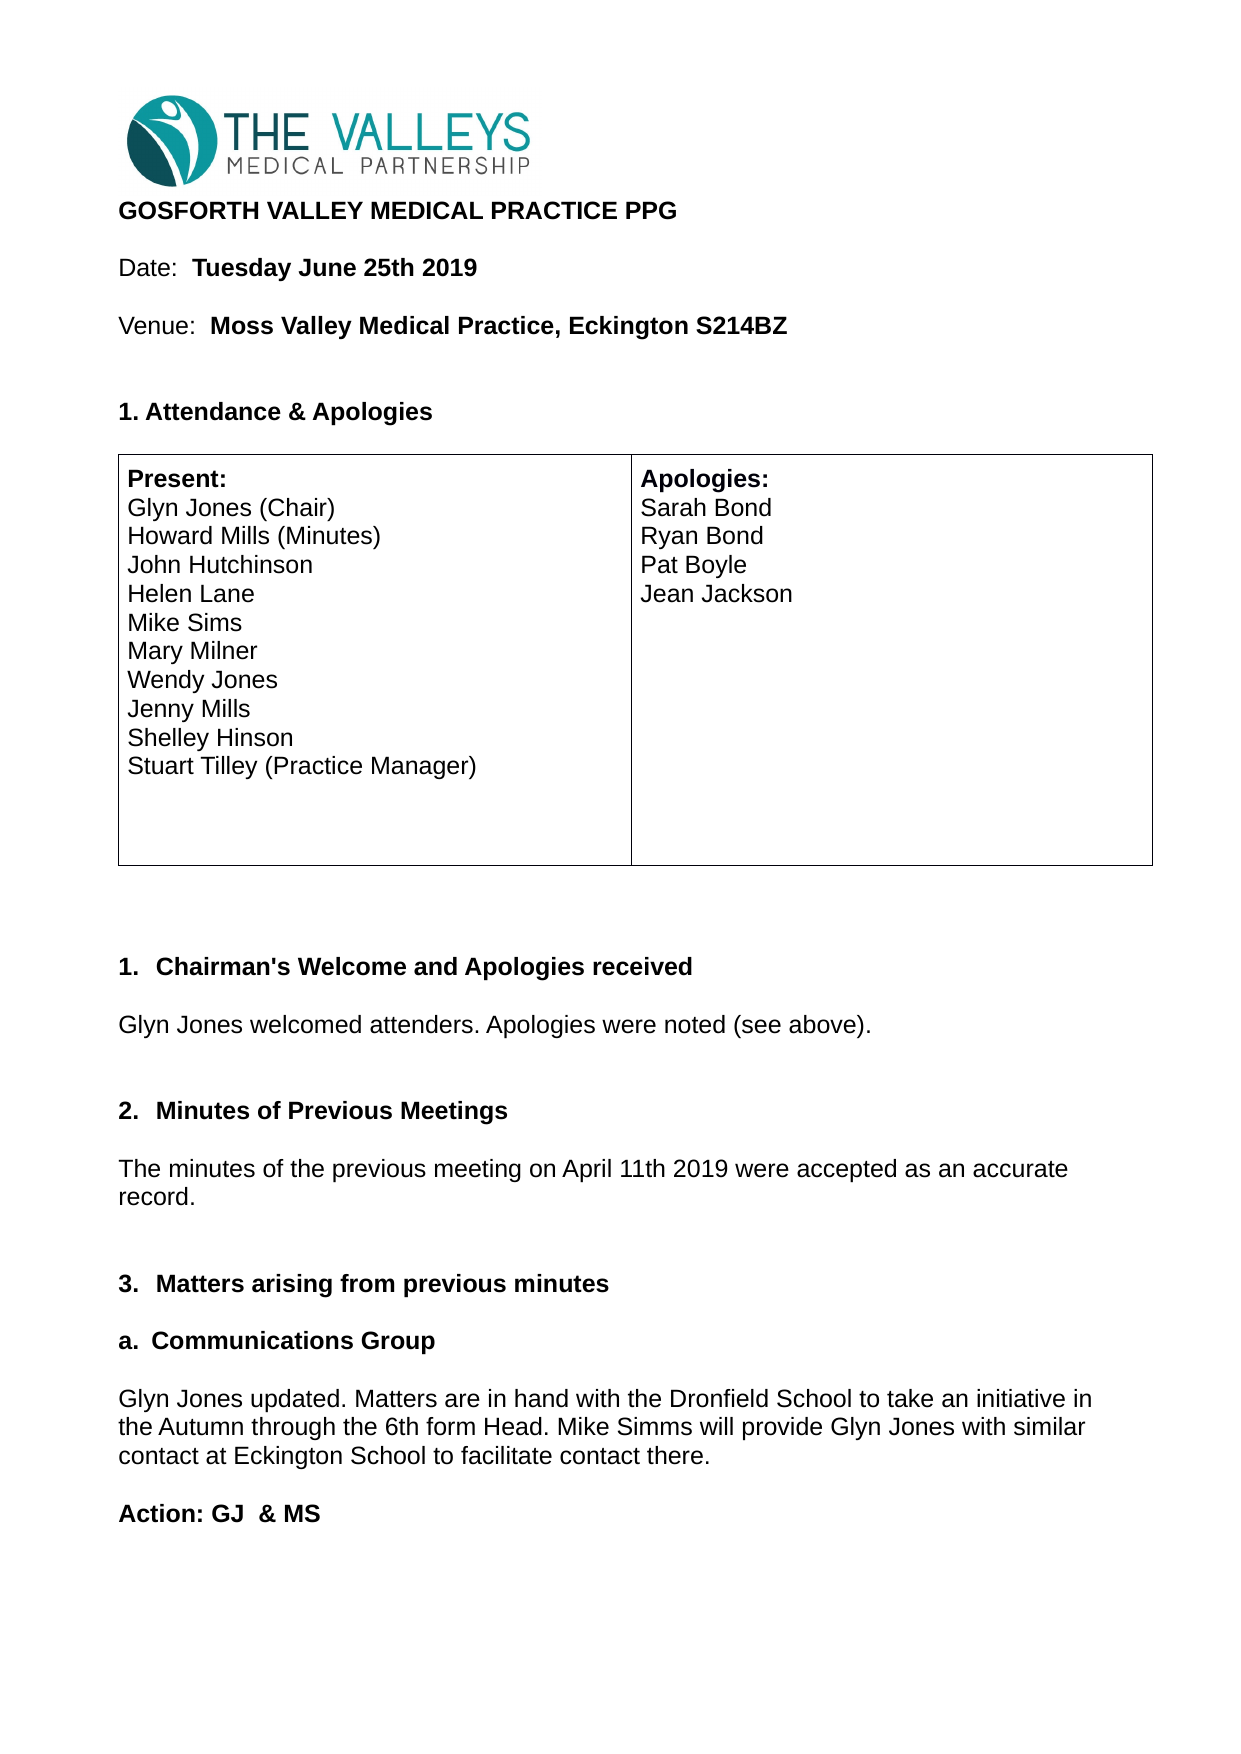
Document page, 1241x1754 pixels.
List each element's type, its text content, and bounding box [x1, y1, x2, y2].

text Glyn Jones welcomed attenders. Apologies were noted (see above). [118, 1010, 1122, 1038]
text GOSFORTH VALLEY MEDICAL PRACTICE PPG [118, 196, 1122, 224]
text The minutes of the previous meeting on April 11th 2019 were accepted as an accurate record. [118, 1153, 1122, 1211]
text Glyn Jones updated. Matters are in hand with the Dronfield School to take an initiative in the Autumn through the 6th form Head. Mike Simms will provide Glyn Jones with similar contact at Eckington School to facilitate contact there. [118, 1383, 1122, 1470]
list Communications Group [118, 1326, 1122, 1355]
list Matters arising from previous minutes [118, 1268, 1122, 1297]
text 1. Attendance & Apologies [118, 397, 1122, 426]
text Venue: Moss Valley Medical Practice, Eckington S214BZ [118, 311, 1122, 339]
list Minutes of Previous Meetings [118, 1096, 1122, 1125]
table_header Apologies: Sarah Bond Ryan Bond Pat Boyle Jean Jackson [632, 455, 1152, 865]
picture [118, 87, 543, 196]
text Date: Tuesday June 25th 2019 [118, 253, 1122, 282]
text Action: GJ & MS [118, 1498, 1122, 1527]
table_header Present: Glyn Jones (Chair) Howard Mills (Minutes) John Hutchinson Helen Lane Mike Sims Mary Milner Wendy Jones Jenny Mills Shelley Hinson Stuart Tilley (Practice Manager) [119, 455, 631, 865]
list Chairman's Welcome and Apologies received [118, 952, 1122, 981]
